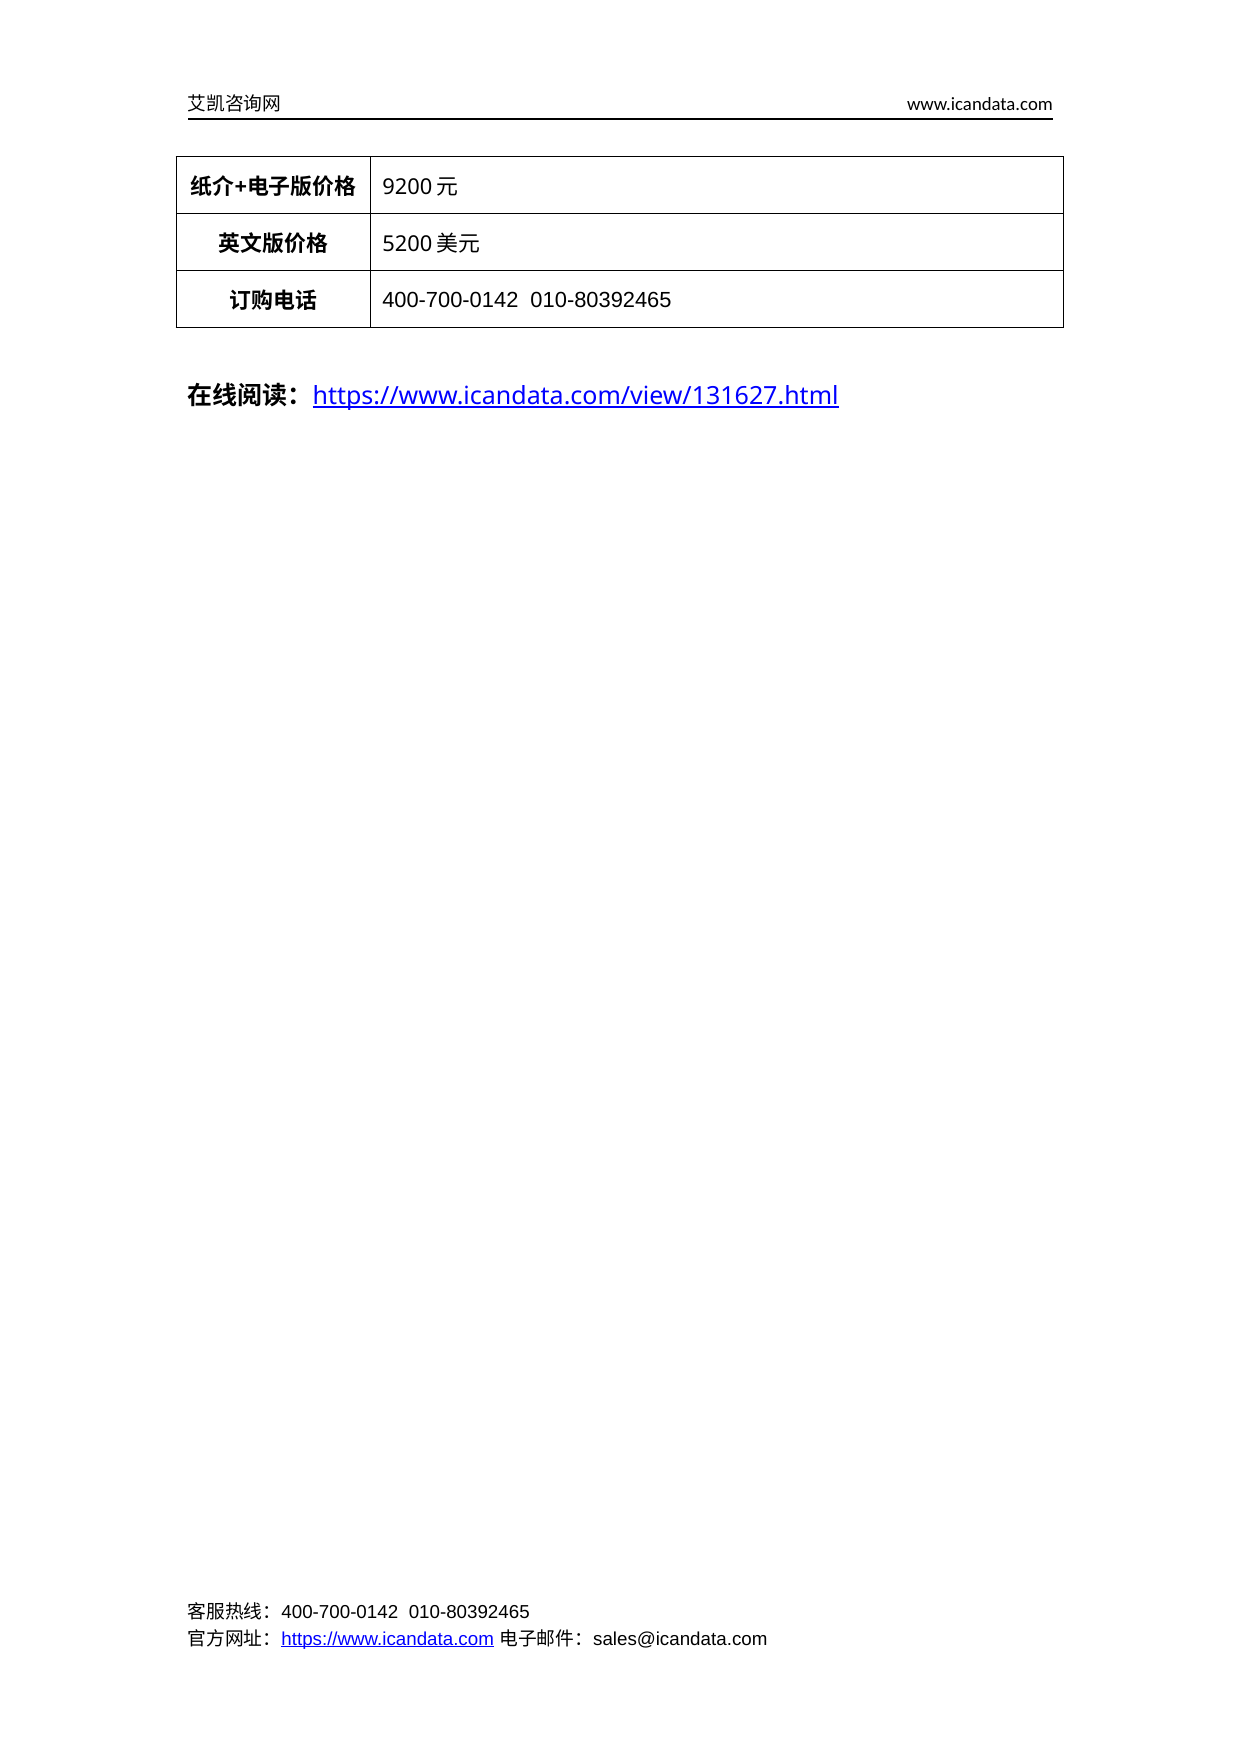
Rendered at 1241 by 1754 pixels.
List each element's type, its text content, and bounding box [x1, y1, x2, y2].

table_cell 9200元 [371, 157, 1063, 213]
table_cell 5200美元 [371, 214, 1063, 270]
table_cell 英文版价格 [177, 214, 370, 270]
text 在线阅读：https://www.icandata.com/view/131627.html [187, 361, 1053, 426]
table_cell 400-700-0142 010-80392465 [371, 271, 1063, 327]
table_cell 订购电话 [177, 271, 370, 327]
table_cell 纸介+电子版价格 [177, 157, 370, 213]
